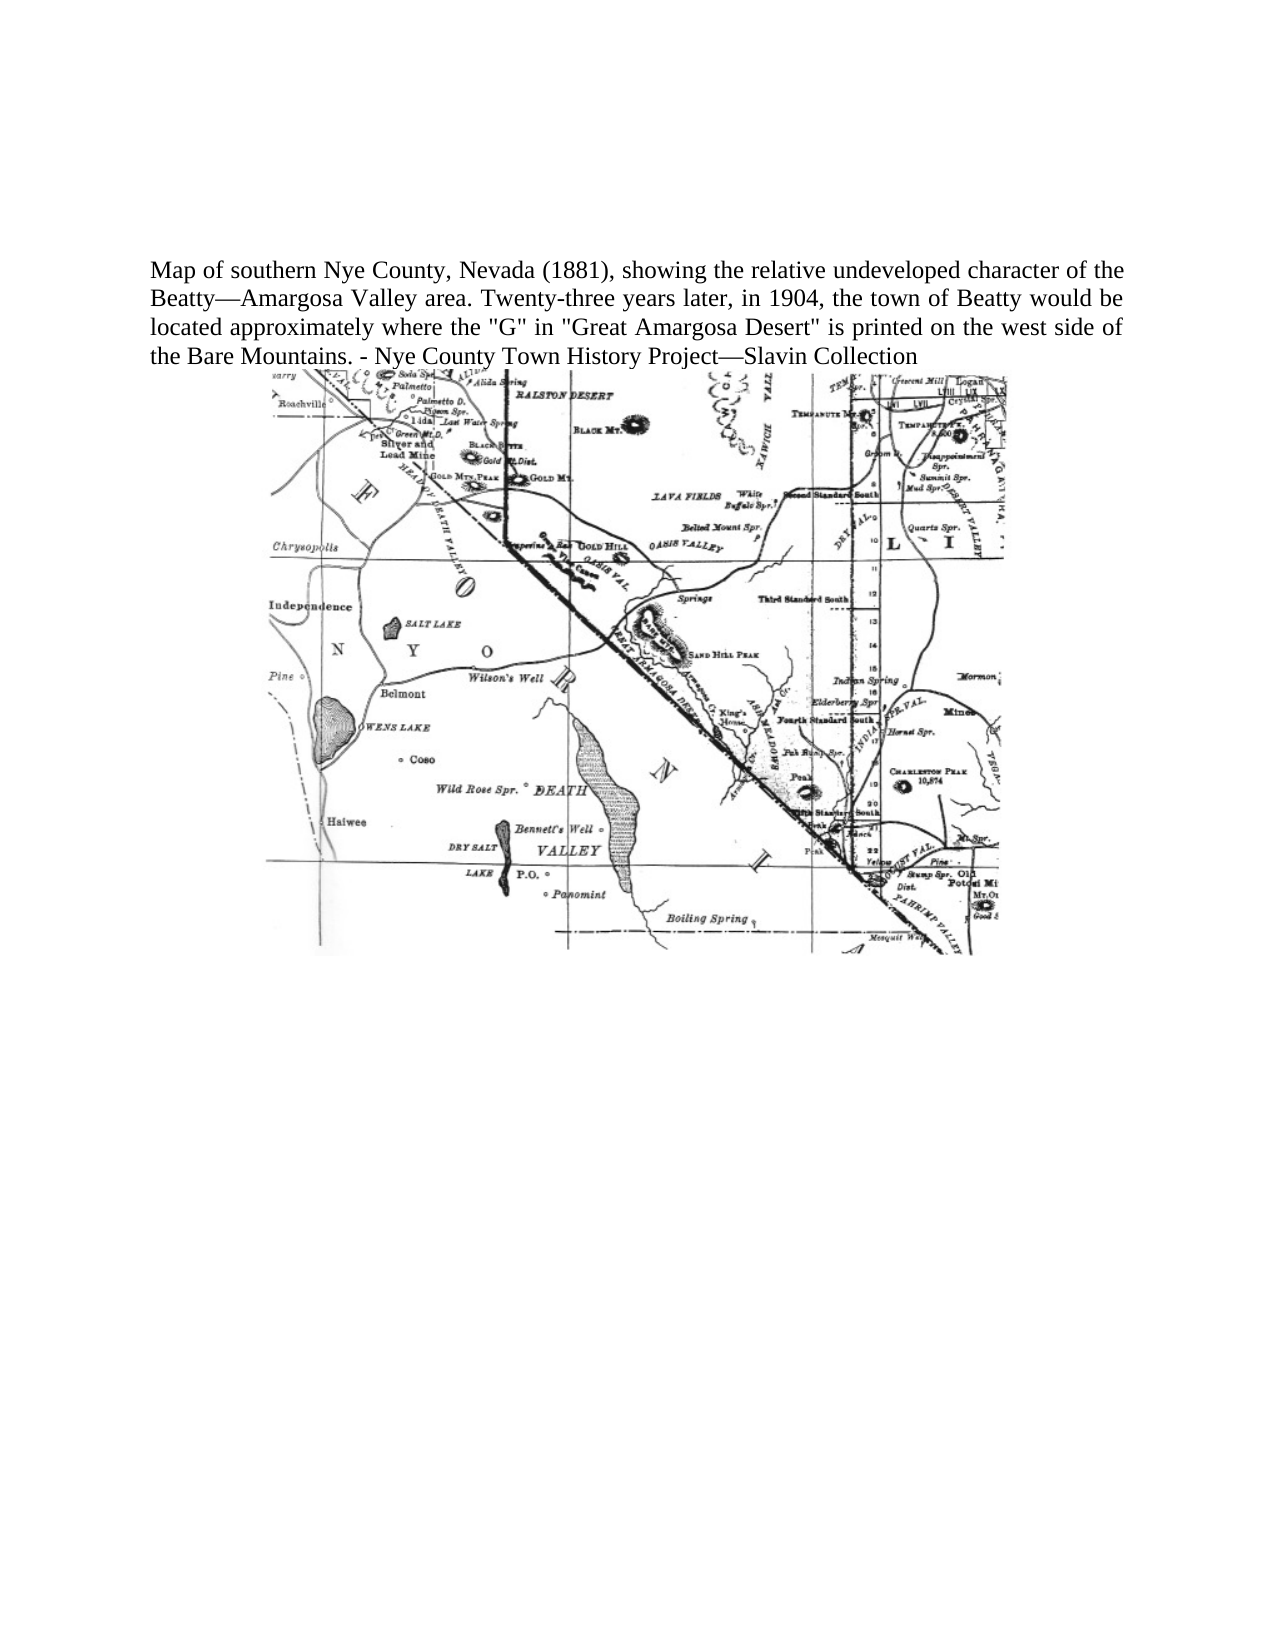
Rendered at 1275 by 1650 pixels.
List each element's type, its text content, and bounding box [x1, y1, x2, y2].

picture [261, 369, 1014, 956]
text Map of southern Nye County, Nevada (1881), showing the relative undeveloped character of the Beatty—Amargosa Valley area. Twenty-three years later, in 1904, the town of Beatty would be located approximately where the "G" in "Great Amargosa Desert" is printed on the west side of the Bare Mountains. - Nye County Town History Project—Slavin Collection [150, 255, 1125, 370]
